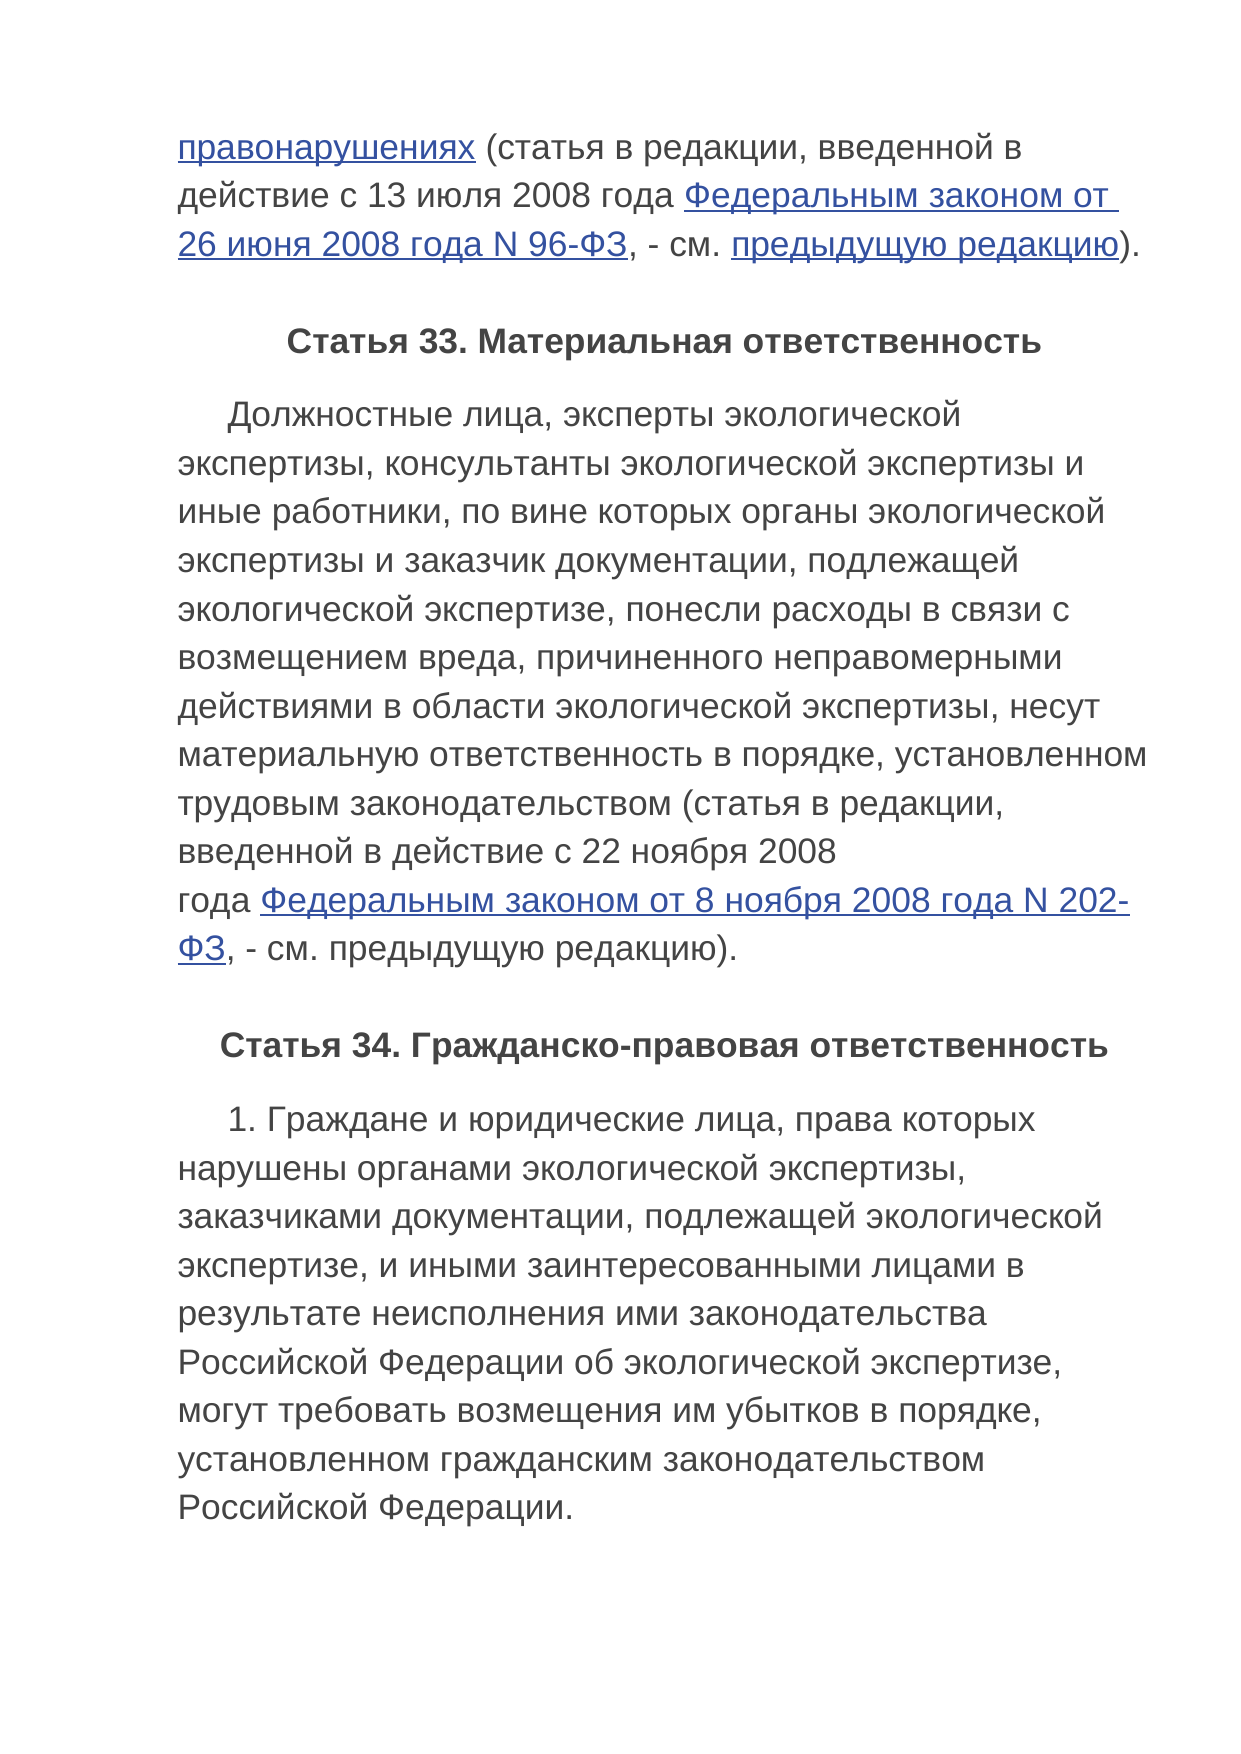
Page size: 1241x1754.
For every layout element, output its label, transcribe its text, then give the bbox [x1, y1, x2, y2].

text Должностные лица, эксперты экологической экспертизы, консультанты экологической экспертизы и иные работники, по вине которых органы экологической экспертизы и заказчик документации, подлежащей экологической экспертизе, понесли расходы в связи с возмещением вреда, причиненного неправомерными действиями в области экологической экспертизы, несут материальную ответственность в порядке, установленном трудовым законодательством (статья в редакции, введенной в действие с 22 ноября 2008 года Федеральным законом от 8 ноября 2008 года N 202-ФЗ, - см. предыдущую редакцию). [177, 386, 1152, 1017]
text 1. Граждане и юридические лица, права которых нарушены органами экологической экспертизы, заказчиками документации, подлежащей экологической экспертизе, и иными заинтересованными лицами в результате неисполнения ими законодательства Российской Федерации об экологической экспертизе, могут требовать возмещения им убытков в порядке, установленном гражданским законодательством Российской Федерации. [177, 1090, 1152, 1576]
text Статья 34. Гражданско-правовая ответственность [177, 1017, 1152, 1065]
text Статья 33. Материальная ответственность [177, 312, 1152, 361]
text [177, 118, 1152, 312]
